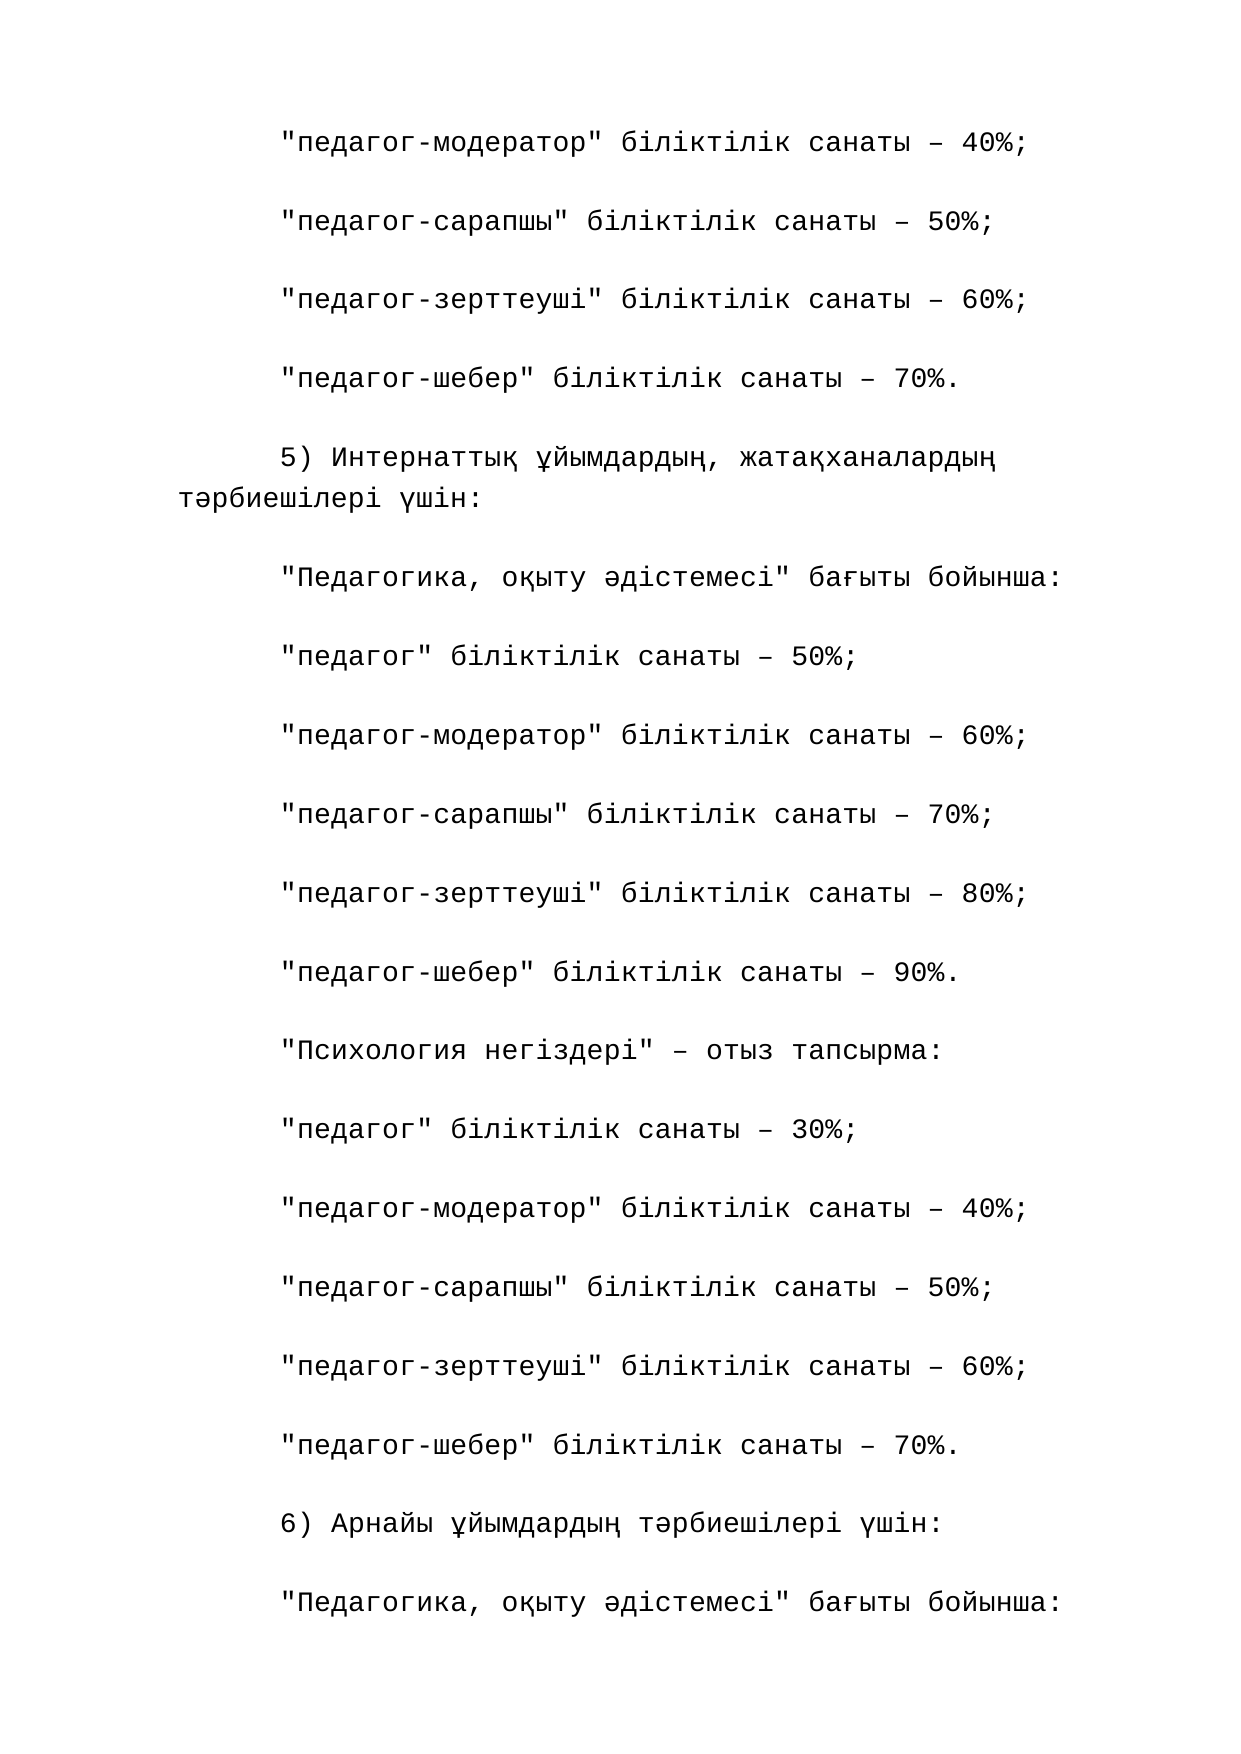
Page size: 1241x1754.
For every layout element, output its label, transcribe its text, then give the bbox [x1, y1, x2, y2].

text 6) Арнайы ұйымдардың тәрбиешілері үшін: [177, 1500, 1152, 1541]
text "Педагогика, оқыту әдістемесі" бағыты бойынша: [177, 554, 1152, 595]
text "педагог-зерттеуші" біліктілік санаты – 60%; [177, 1342, 1152, 1384]
text "педагог-зерттеуші" біліктілік санаты – 60%; [177, 276, 1152, 317]
text "педагог" біліктілік санаты – 30%; [177, 1106, 1152, 1147]
text "педагог-сарапшы" біліктілік санаты – 50%; [177, 197, 1152, 238]
text "педагог" біліктілік санаты – 50%; [177, 633, 1152, 674]
text "педагог-модератор" біліктілік санаты – 40%; [177, 1184, 1152, 1226]
text "Психология негіздері" – отыз тапсырма: [177, 1027, 1152, 1068]
text 5) Интернаттық ұйымдардың, жатақханалардың тәрбиешілері үшін: [177, 433, 1152, 516]
text "педагог-шебер" біліктілік санаты – 90%. [177, 948, 1152, 989]
text "педагог-модератор" біліктілік санаты – 60%; [177, 711, 1152, 753]
text "педагог-сарапшы" біліктілік санаты – 50%; [177, 1263, 1152, 1305]
text "Педагогика, оқыту әдістемесі" бағыты бойынша: [177, 1579, 1152, 1620]
text "педагог-зерттеуші" біліктілік санаты – 80%; [177, 869, 1152, 911]
text "педагог-сарапшы" біліктілік санаты – 70%; [177, 790, 1152, 832]
text "педагог-модератор" біліктілік санаты – 40%; [177, 118, 1152, 159]
text "педагог-шебер" біліктілік санаты – 70%. [177, 1421, 1152, 1462]
text "педагог-шебер" біліктілік санаты – 70%. [177, 355, 1152, 396]
